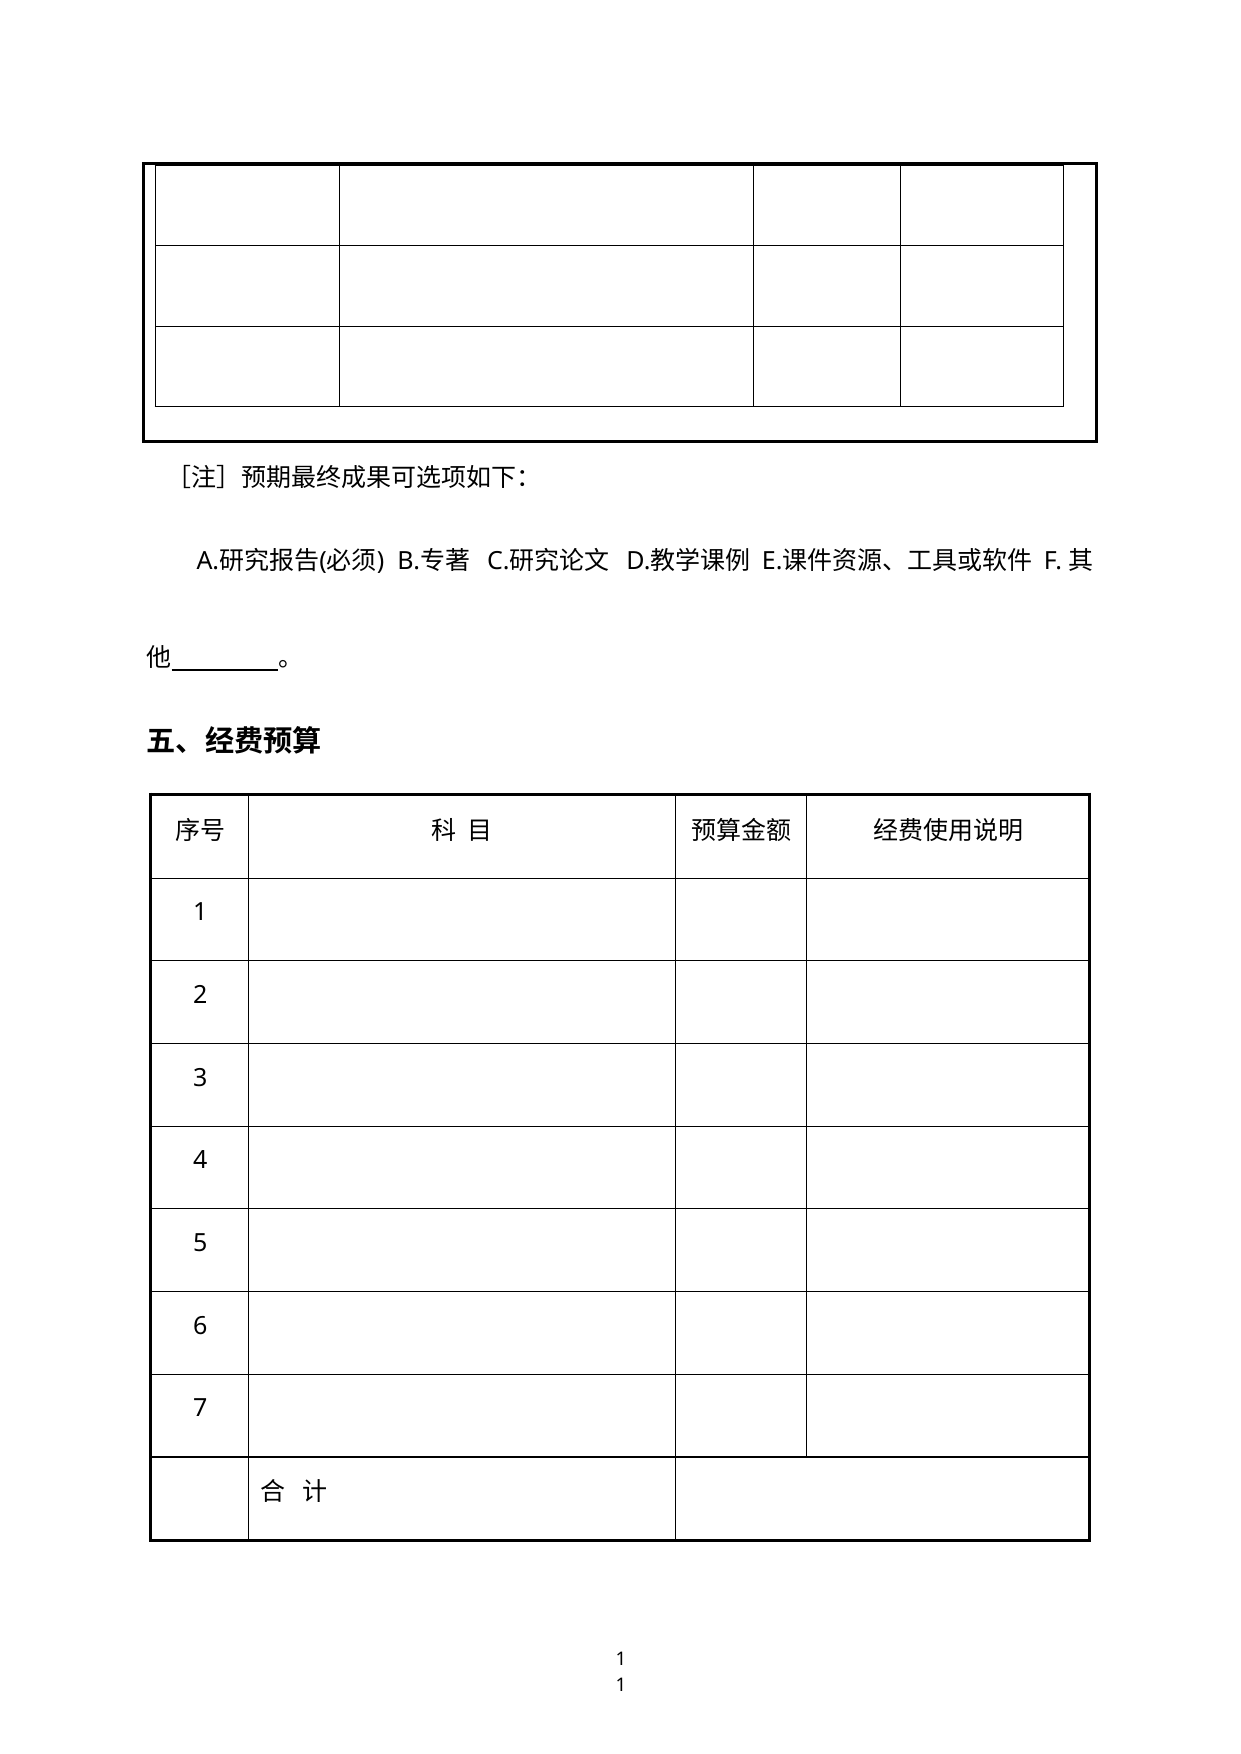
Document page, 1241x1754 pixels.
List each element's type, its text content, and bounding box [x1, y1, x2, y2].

table_cell 6 [152, 1292, 248, 1374]
table_cell [807, 879, 1088, 960]
table_cell [807, 961, 1088, 1043]
table_cell [807, 1209, 1088, 1291]
table_cell [249, 961, 675, 1043]
text A.研究报告(必须) B.专著 C.研究论文 D.教学课例 E.课件资源、工具或软件 F. 其他 。 [146, 526, 1094, 688]
table_cell [249, 1209, 675, 1291]
table_cell [249, 1375, 675, 1456]
table_cell 2 [152, 961, 248, 1043]
table_cell [249, 879, 675, 960]
table_cell 5 [152, 1209, 248, 1291]
table_header 序号 [152, 796, 248, 877]
table_cell [807, 1375, 1088, 1456]
table_header 科 目 [249, 796, 675, 877]
table_cell [676, 879, 806, 960]
table_cell [676, 1209, 806, 1291]
table_cell [807, 1292, 1088, 1374]
table_cell [152, 1458, 248, 1539]
table_cell [676, 961, 806, 1043]
text ［注］预期最终成果可选项如下： [146, 443, 1094, 508]
table_header 经费使用说明 [807, 796, 1088, 877]
table_cell 3 [152, 1044, 248, 1126]
table_cell [676, 1458, 1088, 1539]
table_cell 合 计 [249, 1458, 675, 1539]
table_cell 7 [152, 1375, 248, 1456]
table_cell [676, 1375, 806, 1456]
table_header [145, 165, 1095, 439]
table_cell 4 [152, 1127, 248, 1208]
table_cell [249, 1044, 675, 1126]
table_cell 1 [152, 879, 248, 960]
table_cell [676, 1127, 806, 1208]
table_cell [676, 1044, 806, 1126]
table_cell [249, 1127, 675, 1208]
table_cell [807, 1044, 1088, 1126]
table_cell [249, 1292, 675, 1374]
table_cell [807, 1127, 1088, 1208]
table_header 预算金额 [676, 796, 806, 877]
text 五、经费预算 [146, 706, 1194, 771]
table_cell [676, 1292, 806, 1374]
